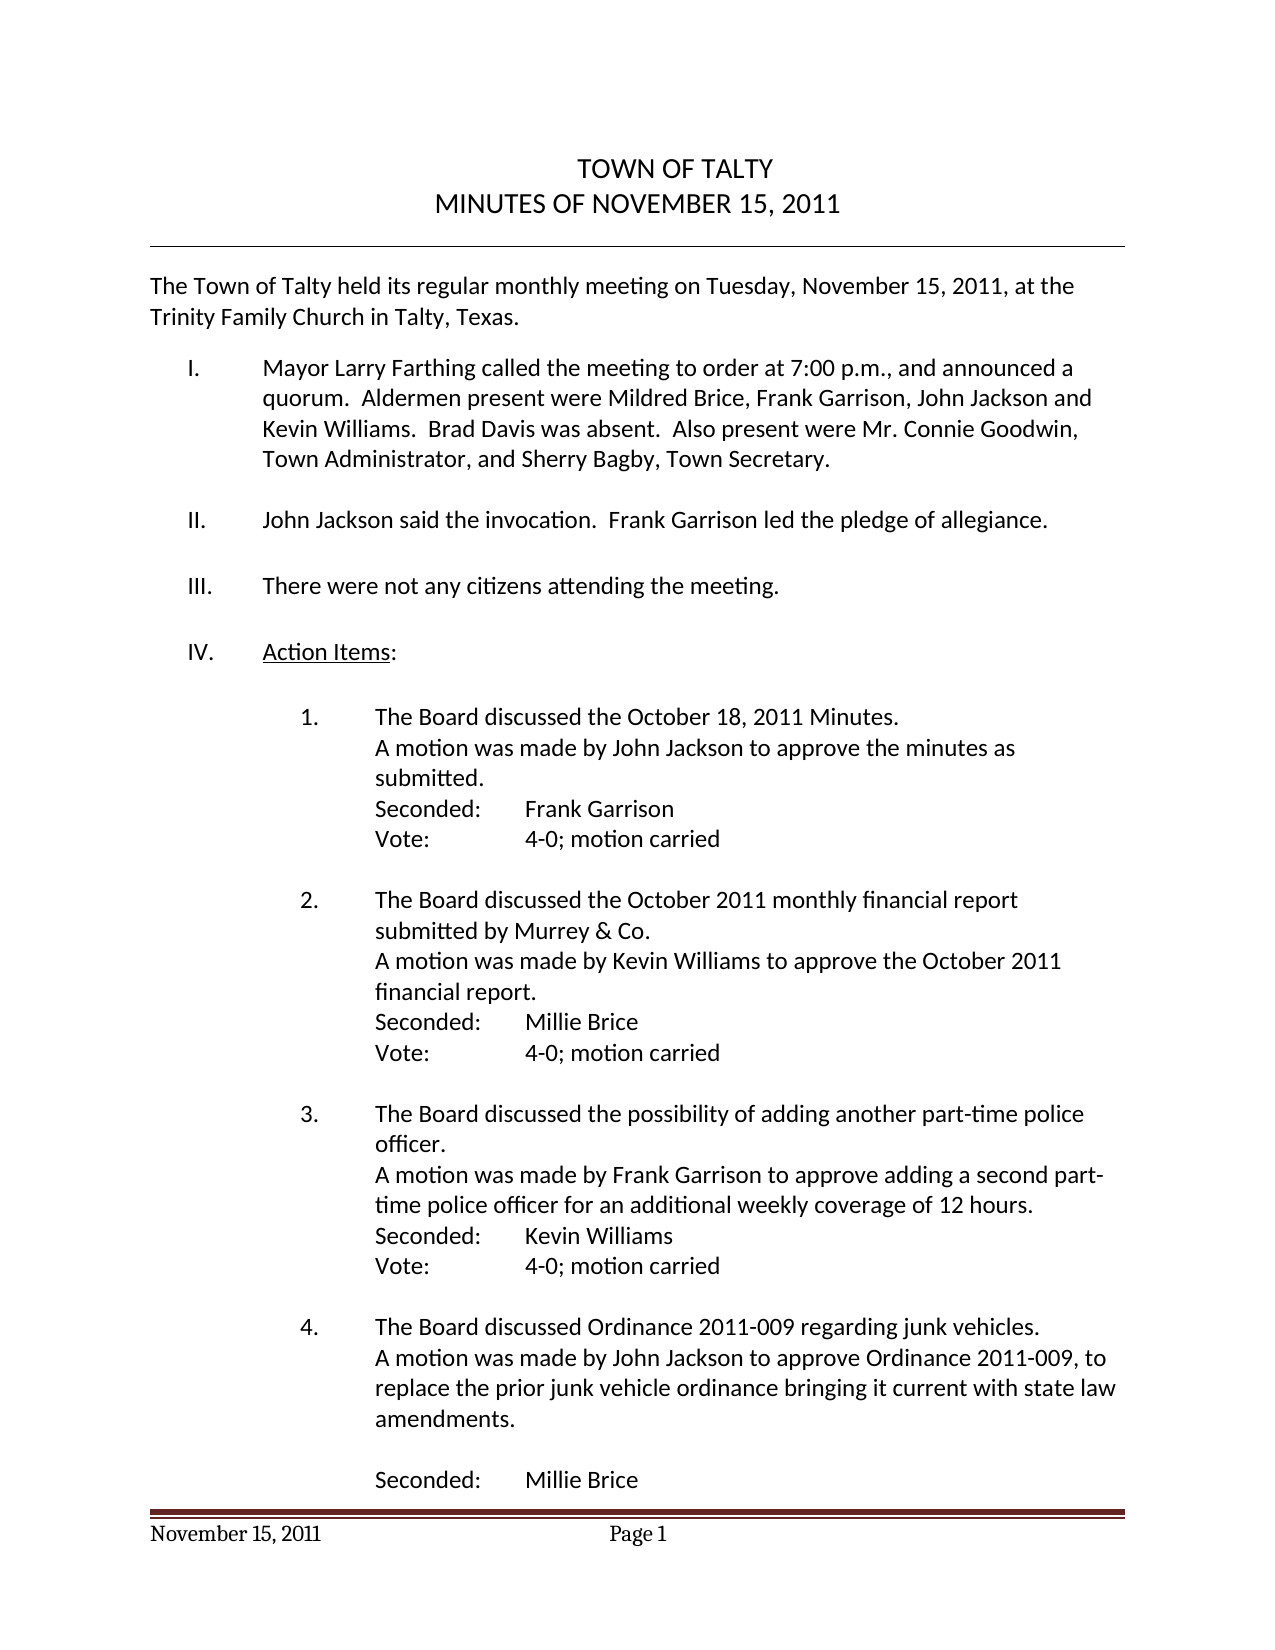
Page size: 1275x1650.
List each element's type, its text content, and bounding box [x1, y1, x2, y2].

list Vote: 4-0; motion carried [300, 1251, 1125, 1281]
list Seconded: Millie Brice [300, 1006, 1125, 1037]
list There were not any citizens attending the meeting. [187, 570, 1125, 601]
text The Town of Talty held its regular monthly meeting on Tuesday, November 15, 2011, at the Trinity Family Church in Talty, Texas. [150, 270, 1125, 331]
list Mayor Larry Farthing called the meeting to order at 7:00 p.m., and announced a quorum. Aldermen present were Mildred Brice, Frank Garrison, John Jackson and Kevin Williams. Brad Davis was absent. Also present were Mr. Connie Goodwin, Town Administrator, and Sherry Bagby, Town Secretary. [187, 352, 1125, 474]
text MINUTES OF NOVEMBER 15, 2011 [150, 186, 1125, 221]
list A motion was made by Frank Garrison to approve adding a second part-time police officer for an additional weekly coverage of 12 hours. [375, 1159, 1125, 1220]
list A motion was made by John Jackson to approve the minutes as submitted. [375, 732, 1125, 793]
list Seconded: Kevin Williams [300, 1220, 1125, 1251]
list John Jackson said the invocation. Frank Garrison led the pledge of allegiance. [187, 504, 1125, 535]
list A motion was made by Kevin Williams to approve the October 2011 financial report. [375, 945, 1125, 1006]
list Seconded: Millie Brice [300, 1464, 1125, 1495]
list TOWN OF TALTY [225, 150, 1125, 186]
list 4. The Board discussed Ordinance 2011-009 regarding junk vehicles. [300, 1312, 1125, 1342]
list 3. The Board discussed the possibility of adding another part-time police officer. [300, 1098, 1125, 1159]
list A motion was made by John Jackson to approve Ordinance 2011-009, to replace the prior junk vehicle ordinance bringing it current with state law amendments. [375, 1342, 1125, 1434]
list Vote: 4-0; motion carried [300, 1037, 1125, 1067]
list 2. The Board discussed the October 2011 monthly financial report submitted by Murrey & Co. [300, 884, 1125, 945]
list Vote: 4-0; motion carried [300, 823, 1125, 854]
list 1. The Board discussed the October 18, 2011 Minutes. [300, 701, 1125, 732]
list Seconded: Frank Garrison [300, 793, 1125, 823]
list Action Items: [187, 636, 1125, 666]
